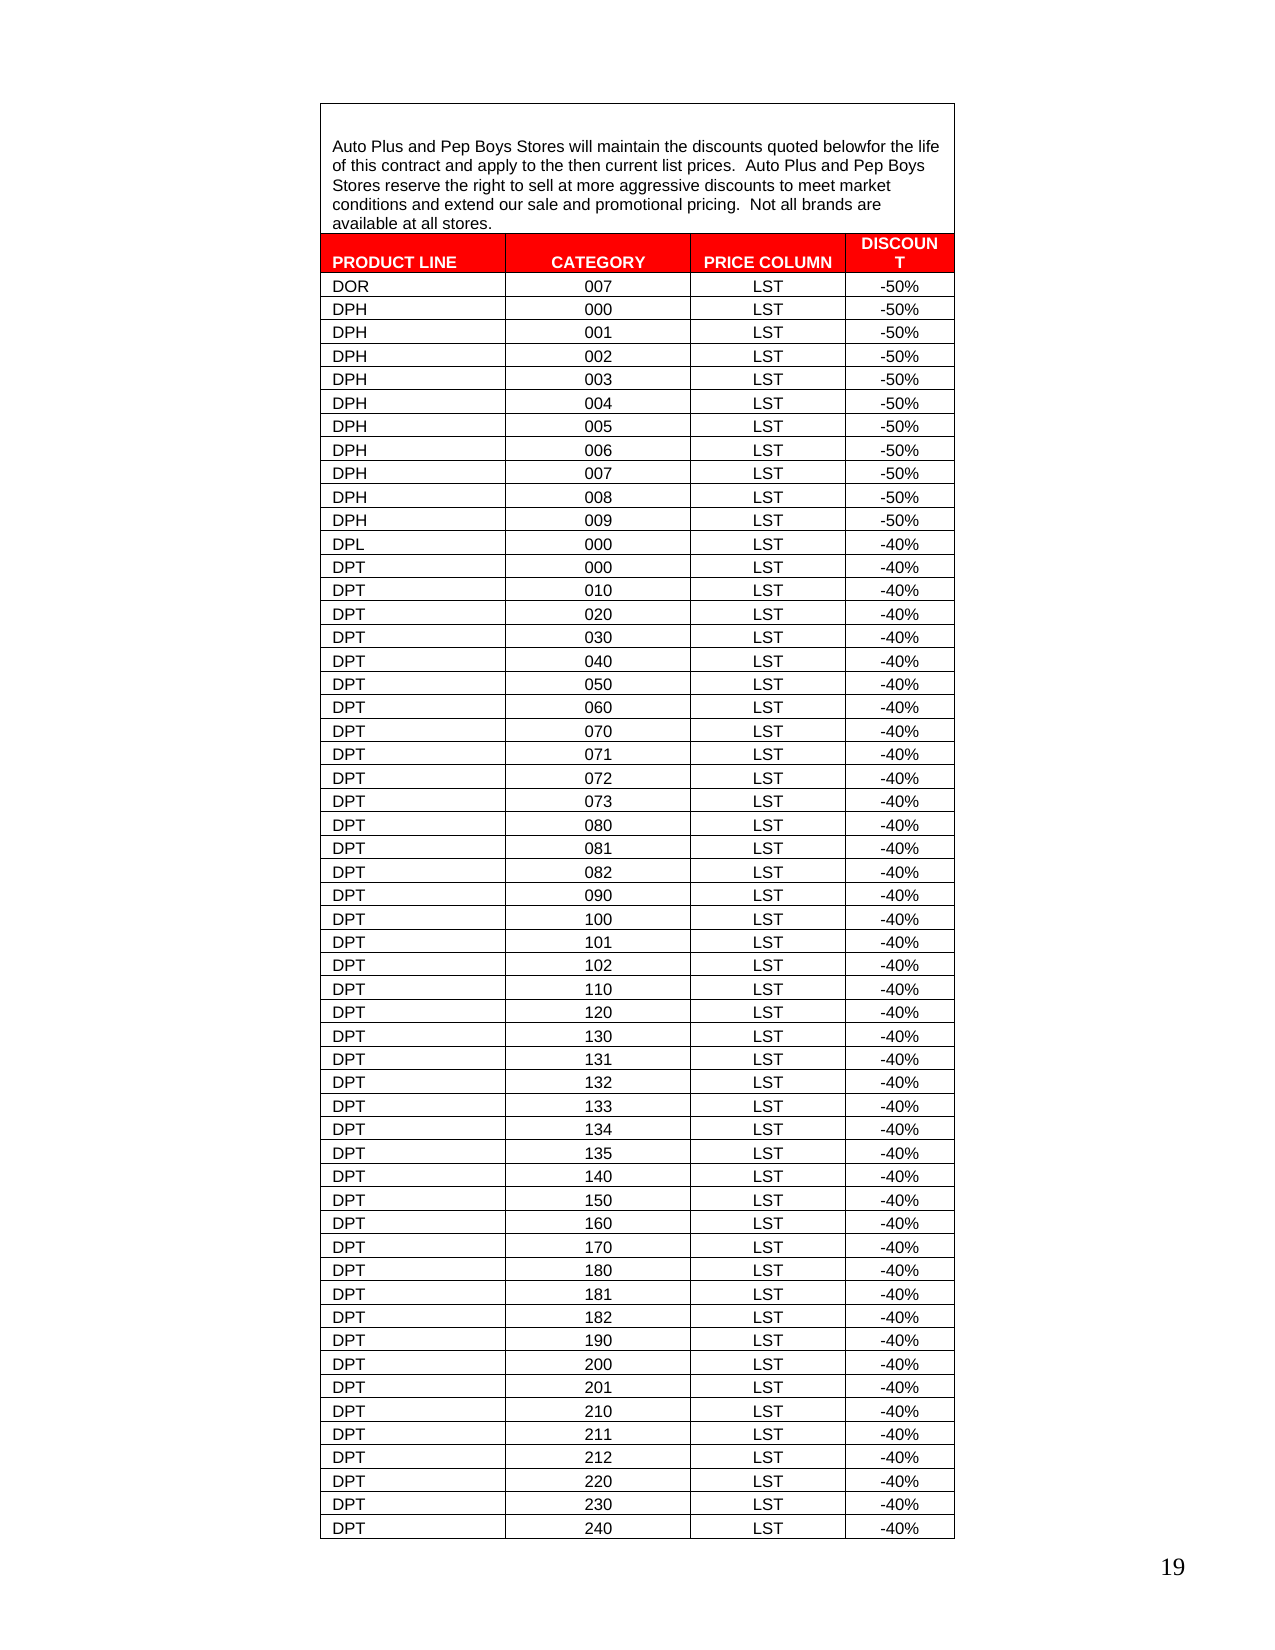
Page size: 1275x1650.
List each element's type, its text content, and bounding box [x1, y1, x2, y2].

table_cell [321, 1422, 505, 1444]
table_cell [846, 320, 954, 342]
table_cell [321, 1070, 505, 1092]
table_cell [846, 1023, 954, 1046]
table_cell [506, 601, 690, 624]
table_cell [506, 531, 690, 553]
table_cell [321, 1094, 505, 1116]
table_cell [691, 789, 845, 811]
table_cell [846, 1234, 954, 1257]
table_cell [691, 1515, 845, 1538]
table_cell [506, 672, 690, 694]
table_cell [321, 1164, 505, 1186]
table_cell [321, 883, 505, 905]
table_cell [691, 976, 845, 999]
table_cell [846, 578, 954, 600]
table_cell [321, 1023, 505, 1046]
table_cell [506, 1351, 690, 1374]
table_cell CATEGORY [506, 234, 690, 272]
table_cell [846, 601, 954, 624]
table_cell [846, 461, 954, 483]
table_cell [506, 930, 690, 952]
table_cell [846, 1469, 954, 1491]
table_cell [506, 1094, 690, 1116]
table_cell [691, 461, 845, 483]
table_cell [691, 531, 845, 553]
table_cell PRICE COLUMN [691, 234, 845, 272]
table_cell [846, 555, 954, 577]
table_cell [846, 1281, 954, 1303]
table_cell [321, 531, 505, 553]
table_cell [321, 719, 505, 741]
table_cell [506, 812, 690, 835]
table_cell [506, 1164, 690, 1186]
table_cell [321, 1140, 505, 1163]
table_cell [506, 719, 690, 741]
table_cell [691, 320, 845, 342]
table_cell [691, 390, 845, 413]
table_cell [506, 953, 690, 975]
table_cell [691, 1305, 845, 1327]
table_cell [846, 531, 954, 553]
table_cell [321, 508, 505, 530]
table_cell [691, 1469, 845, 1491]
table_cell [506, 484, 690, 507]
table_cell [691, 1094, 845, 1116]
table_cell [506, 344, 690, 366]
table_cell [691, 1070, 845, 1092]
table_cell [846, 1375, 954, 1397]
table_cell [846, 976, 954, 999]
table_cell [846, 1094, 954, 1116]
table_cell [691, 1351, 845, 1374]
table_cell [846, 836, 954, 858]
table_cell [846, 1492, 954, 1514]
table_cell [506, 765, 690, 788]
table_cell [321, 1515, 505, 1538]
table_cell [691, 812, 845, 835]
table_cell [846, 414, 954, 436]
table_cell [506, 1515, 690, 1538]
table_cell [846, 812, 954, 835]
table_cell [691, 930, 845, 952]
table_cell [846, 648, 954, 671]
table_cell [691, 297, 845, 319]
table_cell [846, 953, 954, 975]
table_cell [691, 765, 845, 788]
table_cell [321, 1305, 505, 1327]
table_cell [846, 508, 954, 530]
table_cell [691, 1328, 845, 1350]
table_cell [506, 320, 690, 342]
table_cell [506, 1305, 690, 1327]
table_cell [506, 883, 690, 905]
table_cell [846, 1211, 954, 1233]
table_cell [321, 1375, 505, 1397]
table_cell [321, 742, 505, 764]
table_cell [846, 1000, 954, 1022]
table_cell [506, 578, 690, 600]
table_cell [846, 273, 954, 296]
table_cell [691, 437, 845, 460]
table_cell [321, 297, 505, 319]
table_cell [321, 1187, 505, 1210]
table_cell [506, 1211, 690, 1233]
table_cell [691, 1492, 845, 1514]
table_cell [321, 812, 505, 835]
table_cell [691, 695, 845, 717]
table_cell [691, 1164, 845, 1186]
table_header Auto Plus and Pep Boys Stores will maintain the discounts quoted belowfor the life of this contract and apply to the then current list prices. Auto Plus and Pep Boys Stores reserve the right to sell at more aggressive discounts to meet market conditions and extend our sale and promotional pricing. Not all brands are available at all stores. [321, 104, 954, 233]
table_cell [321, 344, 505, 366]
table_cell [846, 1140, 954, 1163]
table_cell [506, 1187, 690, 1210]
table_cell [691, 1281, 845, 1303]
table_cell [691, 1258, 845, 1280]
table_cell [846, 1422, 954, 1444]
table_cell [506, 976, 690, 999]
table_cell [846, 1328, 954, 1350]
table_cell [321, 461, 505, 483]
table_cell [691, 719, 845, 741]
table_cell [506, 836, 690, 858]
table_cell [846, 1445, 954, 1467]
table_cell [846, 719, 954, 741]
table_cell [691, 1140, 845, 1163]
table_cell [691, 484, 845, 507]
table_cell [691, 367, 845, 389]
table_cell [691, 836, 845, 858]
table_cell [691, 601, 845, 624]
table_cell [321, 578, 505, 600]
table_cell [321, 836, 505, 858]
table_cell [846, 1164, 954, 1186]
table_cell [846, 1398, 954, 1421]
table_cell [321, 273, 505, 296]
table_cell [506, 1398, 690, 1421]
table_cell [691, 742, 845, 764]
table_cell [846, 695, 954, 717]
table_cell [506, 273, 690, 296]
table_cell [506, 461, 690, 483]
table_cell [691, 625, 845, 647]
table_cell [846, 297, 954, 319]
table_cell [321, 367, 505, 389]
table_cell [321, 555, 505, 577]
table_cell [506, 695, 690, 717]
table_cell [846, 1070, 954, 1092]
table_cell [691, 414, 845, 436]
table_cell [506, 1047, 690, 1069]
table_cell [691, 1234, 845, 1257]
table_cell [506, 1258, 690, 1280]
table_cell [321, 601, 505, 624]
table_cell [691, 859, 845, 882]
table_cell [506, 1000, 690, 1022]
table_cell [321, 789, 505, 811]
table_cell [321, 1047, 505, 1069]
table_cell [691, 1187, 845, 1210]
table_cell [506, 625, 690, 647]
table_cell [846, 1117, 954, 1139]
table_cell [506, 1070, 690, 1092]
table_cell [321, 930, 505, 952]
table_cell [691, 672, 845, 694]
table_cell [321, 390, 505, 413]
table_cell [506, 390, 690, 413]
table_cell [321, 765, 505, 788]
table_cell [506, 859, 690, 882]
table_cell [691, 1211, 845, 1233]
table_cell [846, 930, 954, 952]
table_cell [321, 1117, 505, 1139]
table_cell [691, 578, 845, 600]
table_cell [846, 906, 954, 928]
table_cell PRODUCT LINE [321, 234, 505, 272]
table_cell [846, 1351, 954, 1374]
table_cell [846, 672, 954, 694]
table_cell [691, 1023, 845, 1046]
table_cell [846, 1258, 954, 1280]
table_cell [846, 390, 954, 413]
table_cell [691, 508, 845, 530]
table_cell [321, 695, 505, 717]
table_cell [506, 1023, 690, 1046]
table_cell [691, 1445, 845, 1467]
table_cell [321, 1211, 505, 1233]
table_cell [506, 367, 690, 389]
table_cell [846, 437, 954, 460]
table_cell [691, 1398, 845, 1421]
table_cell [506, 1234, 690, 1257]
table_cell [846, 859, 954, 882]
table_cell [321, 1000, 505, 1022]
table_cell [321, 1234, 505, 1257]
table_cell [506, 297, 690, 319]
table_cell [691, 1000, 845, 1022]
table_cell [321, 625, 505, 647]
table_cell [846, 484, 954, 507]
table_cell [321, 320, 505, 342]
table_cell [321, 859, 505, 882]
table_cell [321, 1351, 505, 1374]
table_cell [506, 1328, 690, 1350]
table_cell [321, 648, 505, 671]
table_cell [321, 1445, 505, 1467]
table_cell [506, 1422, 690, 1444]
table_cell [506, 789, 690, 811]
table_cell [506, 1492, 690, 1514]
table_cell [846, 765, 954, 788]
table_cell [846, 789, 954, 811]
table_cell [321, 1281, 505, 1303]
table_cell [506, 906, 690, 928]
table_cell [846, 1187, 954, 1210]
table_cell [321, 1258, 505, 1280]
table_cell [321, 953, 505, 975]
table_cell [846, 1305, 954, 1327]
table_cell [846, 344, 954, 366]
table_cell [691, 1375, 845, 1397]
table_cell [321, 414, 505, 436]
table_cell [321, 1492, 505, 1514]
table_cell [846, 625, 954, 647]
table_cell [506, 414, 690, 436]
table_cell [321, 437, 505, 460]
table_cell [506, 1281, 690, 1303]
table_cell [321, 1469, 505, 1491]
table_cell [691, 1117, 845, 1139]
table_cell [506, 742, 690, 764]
table_cell DISCOUNT [846, 234, 954, 272]
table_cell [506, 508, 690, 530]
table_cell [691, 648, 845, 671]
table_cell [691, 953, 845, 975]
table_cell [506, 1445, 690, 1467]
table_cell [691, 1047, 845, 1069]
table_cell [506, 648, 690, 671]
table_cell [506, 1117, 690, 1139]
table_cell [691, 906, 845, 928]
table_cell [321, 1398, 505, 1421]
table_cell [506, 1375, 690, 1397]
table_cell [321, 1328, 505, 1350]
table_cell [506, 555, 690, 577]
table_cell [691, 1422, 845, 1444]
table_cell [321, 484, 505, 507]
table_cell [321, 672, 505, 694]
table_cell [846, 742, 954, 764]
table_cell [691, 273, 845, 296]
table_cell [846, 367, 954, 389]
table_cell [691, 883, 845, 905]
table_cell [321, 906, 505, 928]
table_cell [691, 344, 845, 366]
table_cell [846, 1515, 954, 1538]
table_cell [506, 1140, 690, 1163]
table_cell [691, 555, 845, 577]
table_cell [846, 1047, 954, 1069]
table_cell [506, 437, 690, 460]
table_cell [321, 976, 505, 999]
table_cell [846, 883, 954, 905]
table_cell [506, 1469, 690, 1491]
